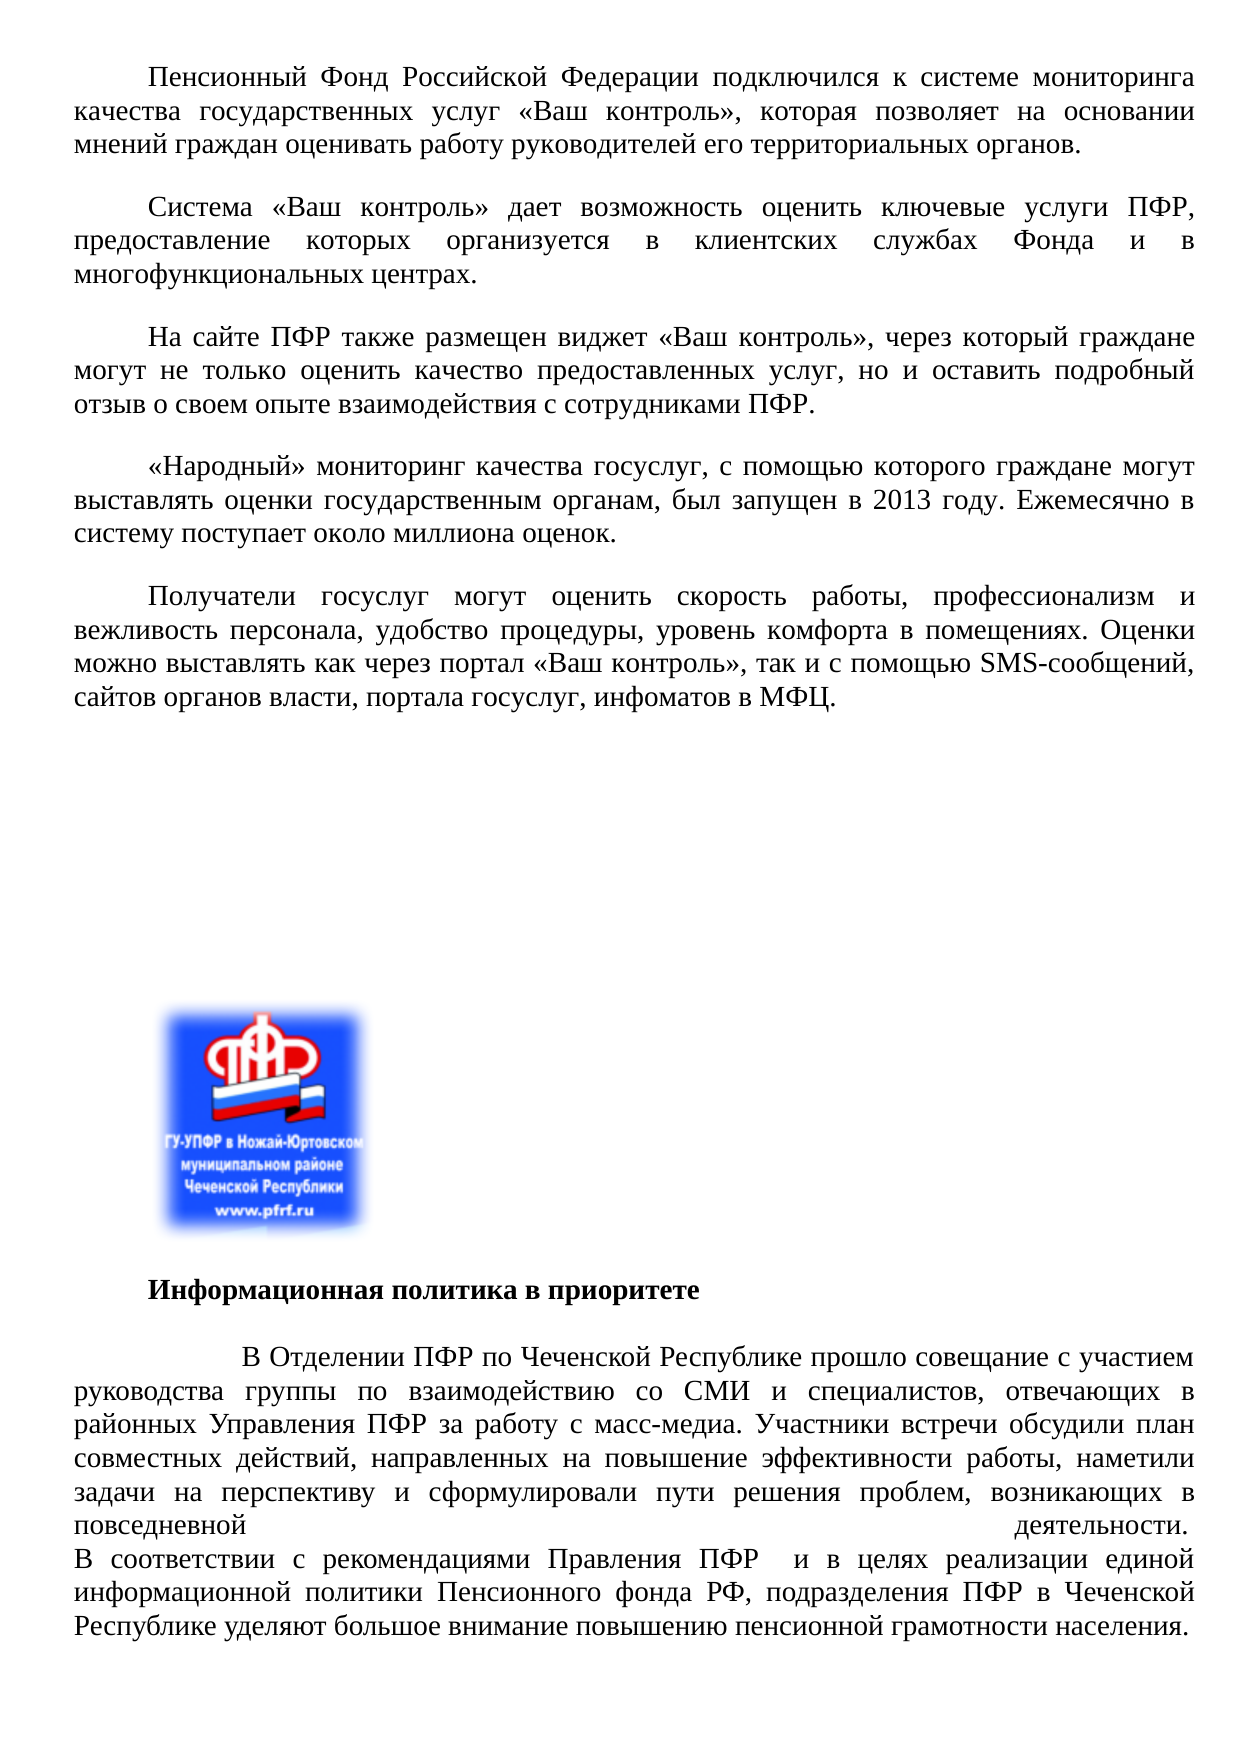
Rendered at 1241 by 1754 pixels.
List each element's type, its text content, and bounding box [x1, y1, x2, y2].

text Получатели госуслуг могут оценить скорость работы, профессионализм и вежливость персонала, удобство процедуры, уровень комфорта в помещениях. Оценки можно выставлять как через портал «Ваш контроль», так и с помощью SMS-сообщений, сайтов органов власти, портала госуслуг, инфоматов в МФЦ. [74, 578, 1196, 712]
text «Народный» мониторинг качества госуслуг, с помощью которого граждане могут выставлять оценки государственным органам, был запущен в 2013 году. Ежемесячно в систему поступает около миллиона оценок. [74, 448, 1196, 549]
text В Отделении ПФР по Чеченской Республике прошло совещание с участием руководства группы по взаимодействию со СМИ и специалистов, отвечающих в районных Управления ПФР за работу с масс-медиа. Участники встречи обсудили план совместных действий, направленных на повышение эффективности работы, наметили задачи на перспективу и сформулировали пути решения проблем, возникающих в повседневной деятельности. В соответствии с рекомендациями Правления ПФР и в целях реализации единой информационной политики Пенсионного фонда РФ, подразделения ПФР в Чеченской Республике уделяют большое внимание повышению пенсионной грамотности населения. [74, 1339, 1196, 1641]
text На сайте ПФР также размещен виджет «Ваш контроль», через который граждане могут не только оценить качество предоставленных услуг, но и оставить подробный отзыв о своем опыте взаимодействия с сотрудниками ПФР. [74, 319, 1196, 419]
text Информационная политика в приоритете [74, 1272, 1196, 1306]
text Система «Ваш контроль» дает возможность оценить ключевые услуги ПФР, предоставление которых организуется в клиентских службах Фонда и в многофункциональных центрах. [74, 189, 1196, 289]
text Пенсионный Фонд Российской Федерации подключился к системе мониторинга качества государственных услуг «Ваш контроль», которая позволяет на основании мнений граждан оценивать работу руководителей его территориальных органов. [74, 59, 1196, 160]
picture [180, 1027, 346, 1214]
